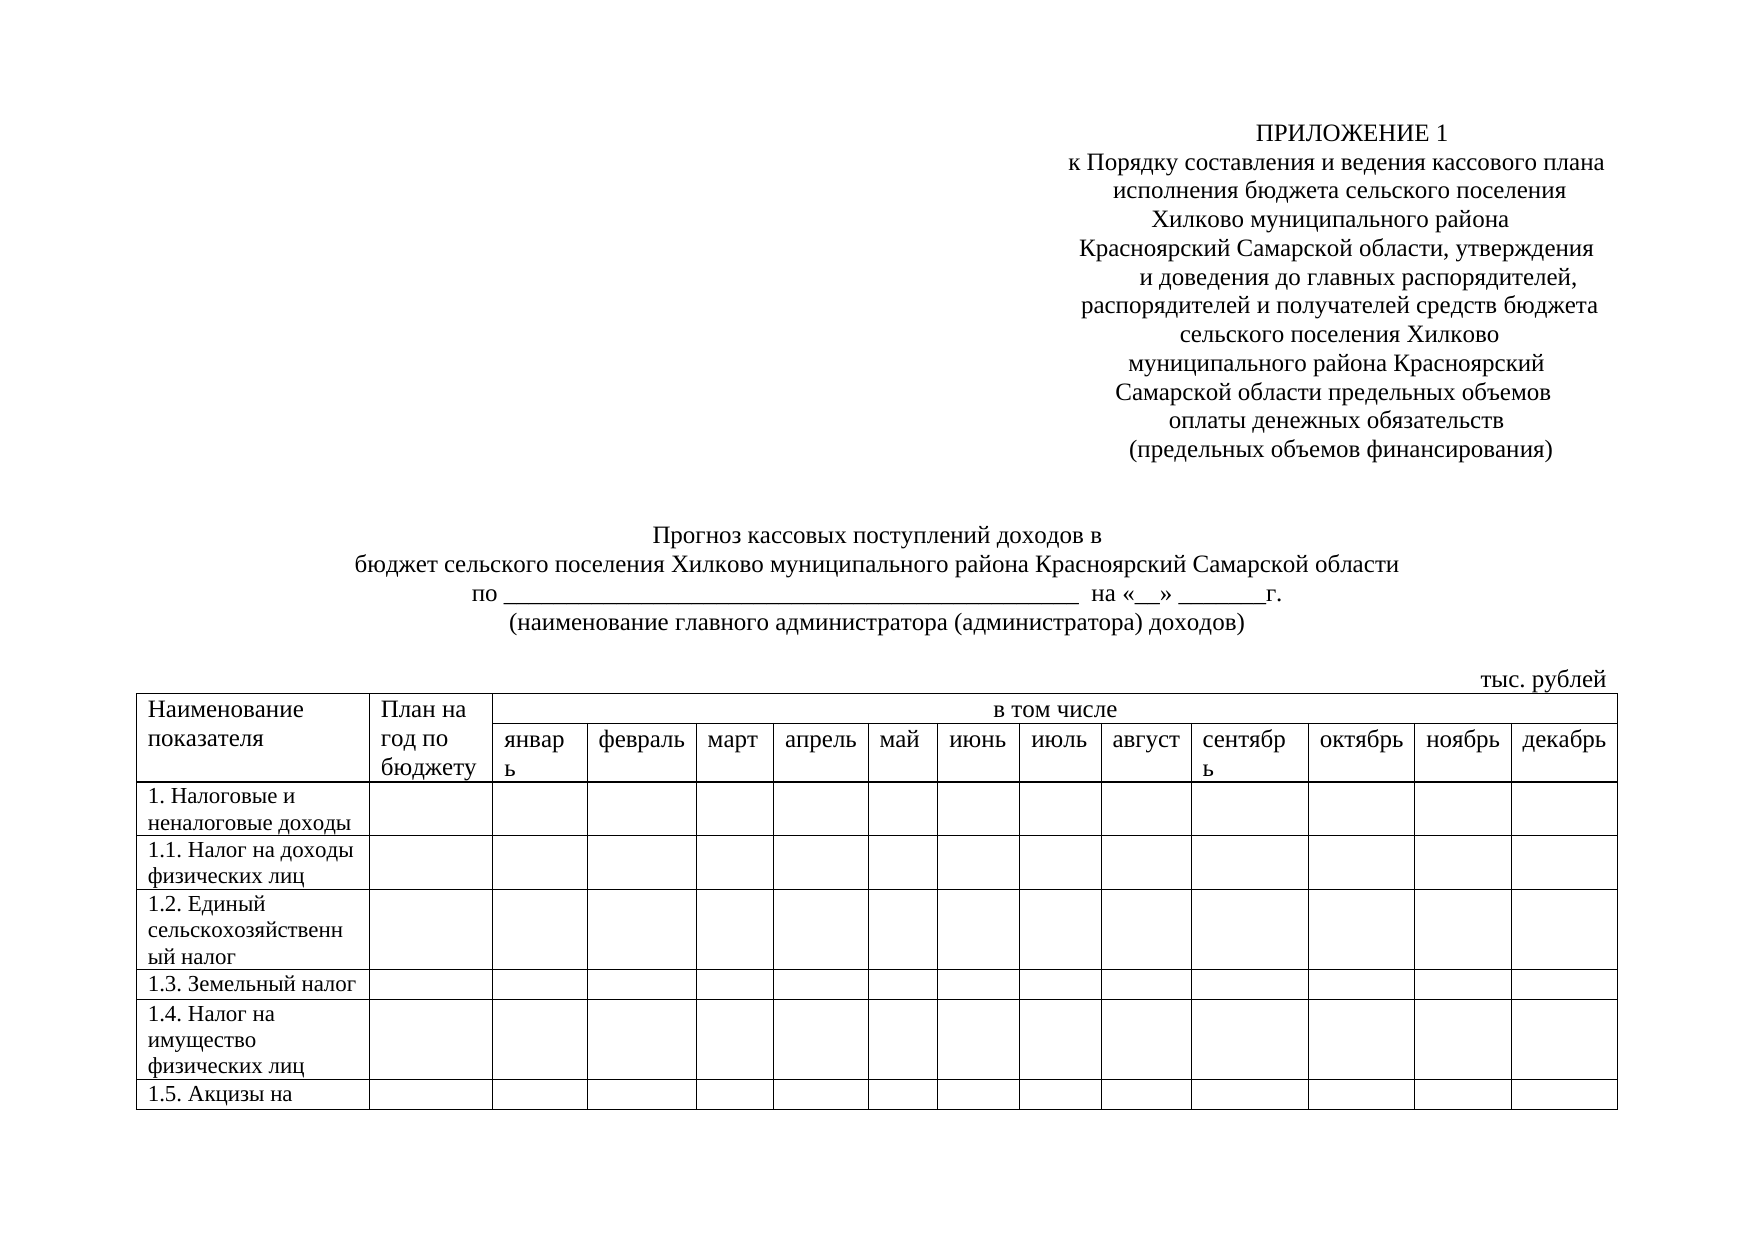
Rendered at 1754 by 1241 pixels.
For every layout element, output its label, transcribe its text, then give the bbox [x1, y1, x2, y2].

table_cell [1512, 1000, 1617, 1079]
table_cell [1192, 1000, 1308, 1079]
table_cell [697, 836, 773, 889]
table_cell [938, 836, 1019, 889]
table_cell [1415, 1000, 1511, 1079]
table_cell [493, 970, 587, 999]
table_cell [1415, 1080, 1511, 1109]
table_cell [774, 970, 868, 999]
table_cell январь [493, 724, 587, 781]
table_cell 1. Налоговые и неналоговые доходы [137, 783, 369, 835]
table_cell июнь [938, 724, 1019, 781]
table_cell [697, 1080, 773, 1109]
table_cell [938, 970, 1019, 999]
table_header Наименование показателя [137, 694, 369, 781]
table_cell [1020, 1080, 1101, 1109]
table_cell май [869, 724, 937, 781]
text (наименование главного администратора (администратора) доходов) [148, 607, 1606, 636]
table_cell [774, 1000, 868, 1079]
table_cell [1309, 783, 1414, 835]
text бюджет сельского поселения Хилково муниципального района Красноярский Самарской области [148, 549, 1606, 578]
table_cell [493, 836, 587, 889]
table_cell [774, 836, 868, 889]
text Самарской области предельных объемов [148, 377, 1606, 406]
table_cell [1102, 890, 1191, 969]
table_cell [869, 970, 937, 999]
text исполнения бюджета сельского поселения [148, 176, 1606, 204]
table_cell 1.4. Налог на имущество физических лиц [137, 1000, 369, 1079]
table_cell [493, 890, 587, 969]
table_cell [1512, 970, 1617, 999]
text к Порядку составления и ведения кассового плана [148, 147, 1606, 176]
table_cell [1309, 970, 1414, 999]
table_header в том числе [493, 694, 1617, 723]
table_cell 1.3. Земельный налог [137, 970, 369, 999]
table_cell сентябрь [1192, 724, 1308, 781]
table_cell [1020, 1000, 1101, 1079]
text ПРИЛОЖЕНИЕ 1 [148, 118, 1606, 147]
table_cell [588, 890, 696, 969]
table_cell [1020, 970, 1101, 999]
table_cell [1192, 970, 1308, 999]
text Красноярский Самарской области, утверждения [148, 233, 1606, 262]
table_cell декабрь [1512, 724, 1617, 781]
table_cell [588, 970, 696, 999]
table_cell [370, 890, 492, 969]
table_cell [588, 1080, 696, 1109]
table_cell октябрь [1309, 724, 1414, 781]
table_cell [1309, 1000, 1414, 1079]
table_cell [1192, 836, 1308, 889]
table_cell август [1102, 724, 1191, 781]
table_cell [869, 890, 937, 969]
table_cell ноябрь [1415, 724, 1511, 781]
table_cell [370, 836, 492, 889]
table_cell [697, 970, 773, 999]
table_cell [869, 783, 937, 835]
table_cell [588, 1000, 696, 1079]
table_cell [869, 1080, 937, 1109]
text тыс. рублей [148, 664, 1606, 693]
text сельского поселения Хилково [148, 319, 1606, 348]
table_cell [938, 783, 1019, 835]
table_cell [493, 1080, 587, 1109]
table_cell [869, 1000, 937, 1079]
table_cell [1415, 836, 1511, 889]
table_cell [1102, 1000, 1191, 1079]
table_cell [1512, 836, 1617, 889]
table_cell [370, 1000, 492, 1079]
table_cell [774, 1080, 868, 1109]
table_cell февраль [588, 724, 696, 781]
table_cell [869, 836, 937, 889]
table_cell [938, 1000, 1019, 1079]
table_header План на год по бюджету [370, 694, 492, 781]
table_cell [1309, 836, 1414, 889]
table_cell [1415, 890, 1511, 969]
table_cell март [697, 724, 773, 781]
table_cell [1309, 1080, 1414, 1109]
table_cell июль [1020, 724, 1101, 781]
table_cell [774, 890, 868, 969]
table_cell [1102, 970, 1191, 999]
text муниципального района Красноярский [148, 348, 1606, 377]
text Прогноз кассовых поступлений доходов в [148, 521, 1606, 549]
table_cell [1102, 783, 1191, 835]
table_cell [697, 1000, 773, 1079]
table_cell [774, 783, 868, 835]
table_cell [137, 1080, 369, 1109]
text по ______________________________________________ на «__» _______г. [148, 578, 1606, 607]
table_cell [370, 970, 492, 999]
table_cell апрель [774, 724, 868, 781]
table_cell [1020, 783, 1101, 835]
text распорядителей и получателей средств бюджета [148, 291, 1606, 319]
table_cell 1.2. Единый сельскохозяйственный налог [137, 890, 369, 969]
table_cell [370, 1080, 492, 1109]
table_cell [1020, 836, 1101, 889]
table_cell 1.1. Налог на доходы физических лиц [137, 836, 369, 889]
table_cell [1192, 890, 1308, 969]
table_cell [1020, 890, 1101, 969]
table_cell [697, 890, 773, 969]
table_cell [588, 783, 696, 835]
table_cell [1192, 783, 1308, 835]
table_cell [370, 783, 492, 835]
table_cell [1512, 783, 1617, 835]
text Хилково муниципального района [148, 204, 1606, 233]
table_cell [1102, 1080, 1191, 1109]
text оплаты денежных обязательств [148, 406, 1606, 434]
table_cell [938, 890, 1019, 969]
table_cell [493, 1000, 587, 1079]
table_cell [1415, 970, 1511, 999]
table_cell [1415, 783, 1511, 835]
table_cell [588, 836, 696, 889]
table_cell [1512, 890, 1617, 969]
table_cell [1102, 836, 1191, 889]
table_cell [1192, 1080, 1308, 1109]
table_cell [697, 783, 773, 835]
table_cell [938, 1080, 1019, 1109]
table_cell [1512, 1080, 1617, 1109]
text (предельных объемов финансирования) [148, 434, 1606, 463]
table_cell [493, 783, 587, 835]
text и доведения до главных распорядителей, [148, 262, 1606, 291]
table_cell [1309, 890, 1414, 969]
